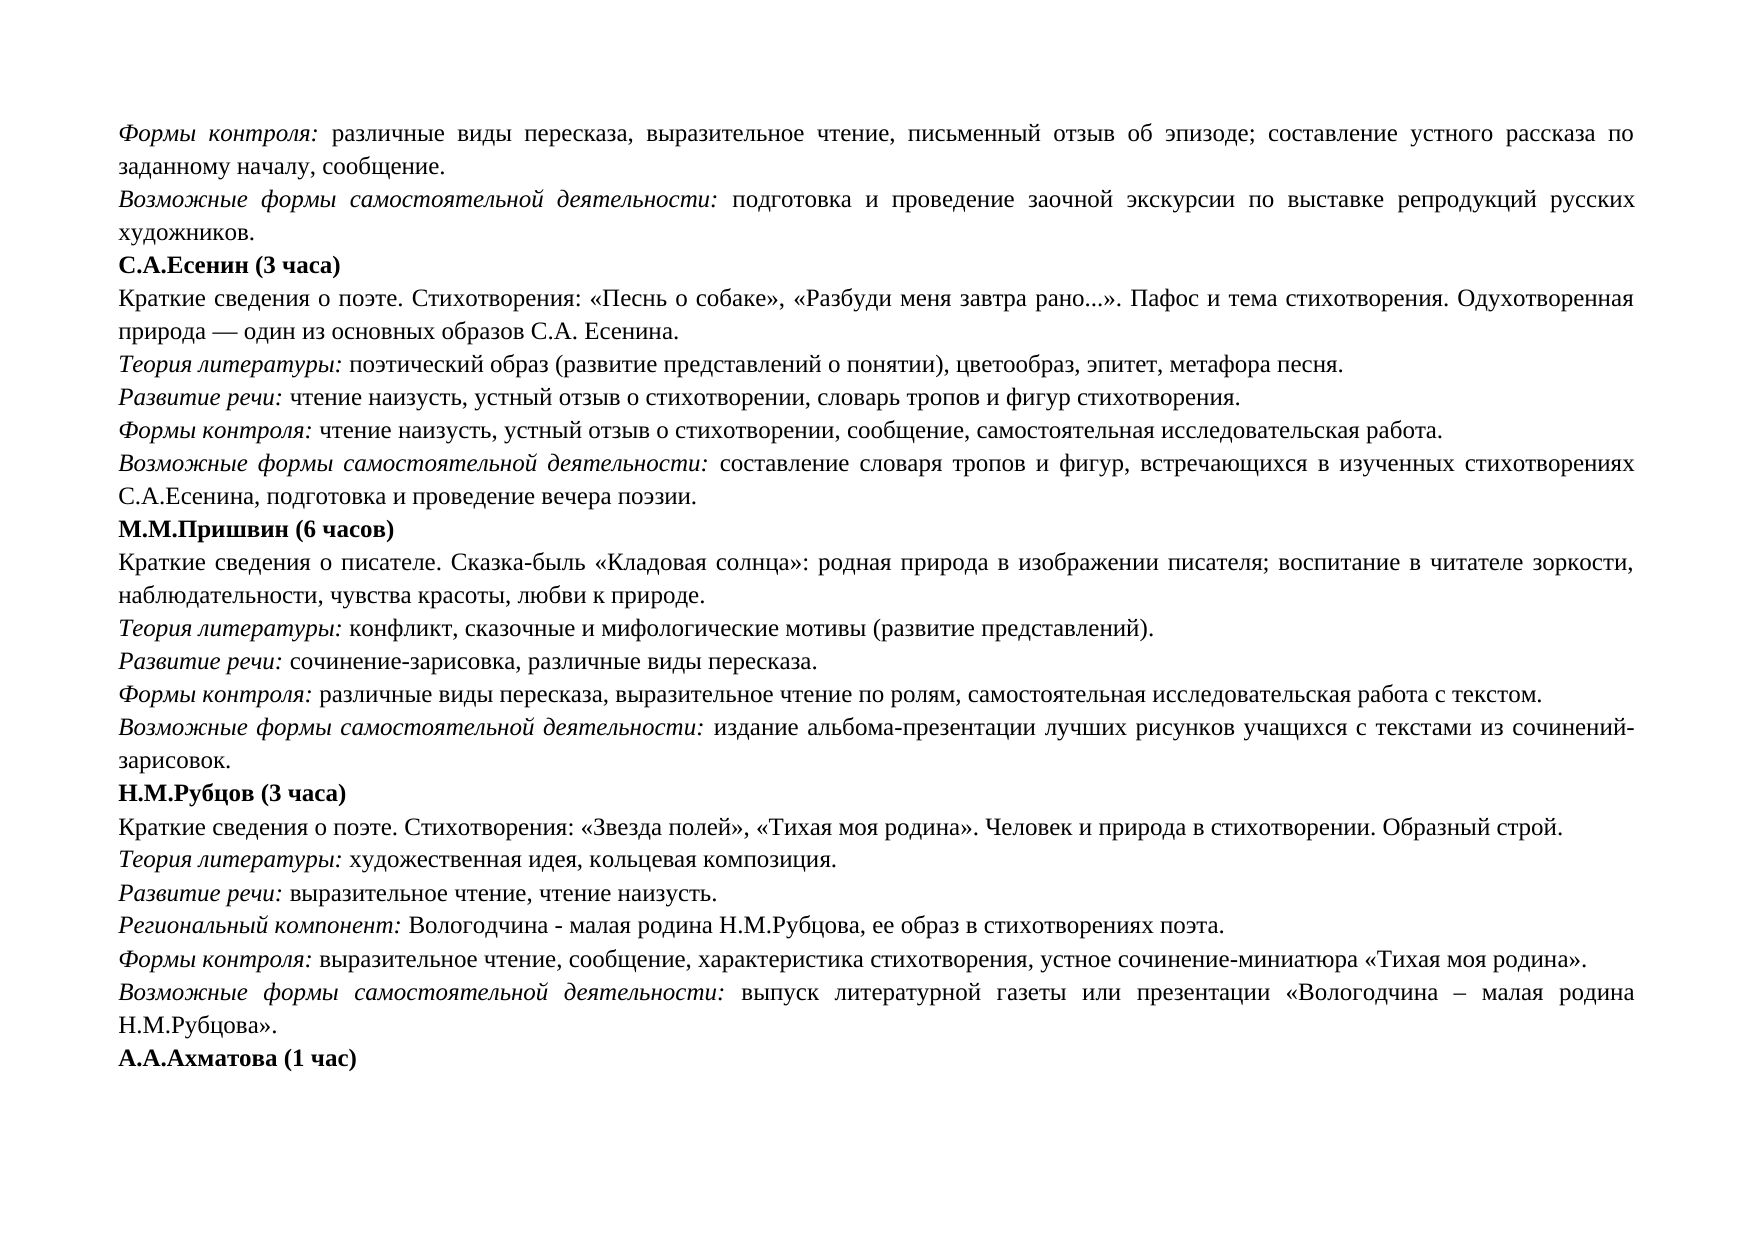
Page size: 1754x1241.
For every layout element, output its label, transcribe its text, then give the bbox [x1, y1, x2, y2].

text Формы контроля: различные виды пересказа, выразительное чтение по ролям, самостоятельная исследовательская работа с текстом. [118, 679, 1636, 708]
text Развитие речи: чтение наизусть, устный отзыв о стихотворении, словарь тропов и фигур стихотворения. [118, 382, 1636, 411]
text М.М.Пришвин (6 часов) [118, 514, 1636, 543]
text Формы контроля: выразительное чтение, сообщение, характеристика стихотворения, устное сочинение-миниатюра «Тихая моя родина». [118, 944, 1636, 972]
text Краткие сведения о поэте. Стихотворения: «Звезда полей», «Тихая моя родина». Человек и природа в стихотворении. Образный строй. [118, 812, 1636, 840]
text Развитие речи: выразительное чтение, чтение наизусть. [118, 878, 1636, 906]
text Теория литературы: конфликт, сказочные и мифологические мотивы (развитие представлений). [118, 613, 1636, 642]
text Возможные формы самостоятельной деятельности: выпуск литературной газеты или презентации «Вологодчина – малая родина Н.М.Рубцова». [118, 977, 1636, 1038]
text Теория литературы: поэтический образ (развитие представлений о понятии), цветообраз, эпитет, метафора песня. [118, 349, 1636, 378]
text Формы контроля: различные виды пересказа, выразительное чтение, письменный отзыв об эпизоде; составление устного рассказа по заданному началу, сообщение. [118, 118, 1636, 180]
text Возможные формы самостоятельной деятельности: подготовка и проведение заочной экскурсии по выставке репродукций русских художников. [118, 184, 1636, 246]
text С.А.Есенин (3 часа) [118, 250, 1636, 279]
text Развитие речи: сочинение-зарисовка, различные виды пересказа. [118, 646, 1636, 675]
text Теория литературы: художественная идея, кольцевая композиция. [118, 844, 1636, 873]
text Н.М.Рубцов (3 часа) [118, 778, 1636, 807]
text Возможные формы самостоятельной деятельности: издание альбома-презентации лучших рисунков учащихся с текстами из сочинений-зарисовок. [118, 712, 1636, 774]
text Краткие сведения о писателе. Сказка-быль «Кладовая солнца»: родная природа в изображении писателя; воспитание в читателе зоркости, наблюдательности, чувства красоты, любви к природе. [118, 547, 1636, 609]
text Формы контроля: чтение наизусть, устный отзыв о стихотворении, сообщение, самостоятельная исследовательская работа. [118, 415, 1636, 444]
text Региональный компонент: Вологодчина - малая родина Н.М.Рубцова, ее образ в стихотворениях поэта. [118, 911, 1636, 939]
text А.А.Ахматова (1 час) [118, 1043, 1636, 1071]
text Краткие сведения о поэте. Стихотворения: «Песнь о собаке», «Разбуди меня завтра рано...». Пафос и тема стихотворения. Одухотворенная природа — один из основных образов С.А. Есенина. [118, 283, 1636, 345]
text Возможные формы самостоятельной деятельности: составление словаря тропов и фигур, встречающихся в изученных стихотворениях С.А.Есенина, подготовка и проведение вечера поэзии. [118, 448, 1636, 510]
